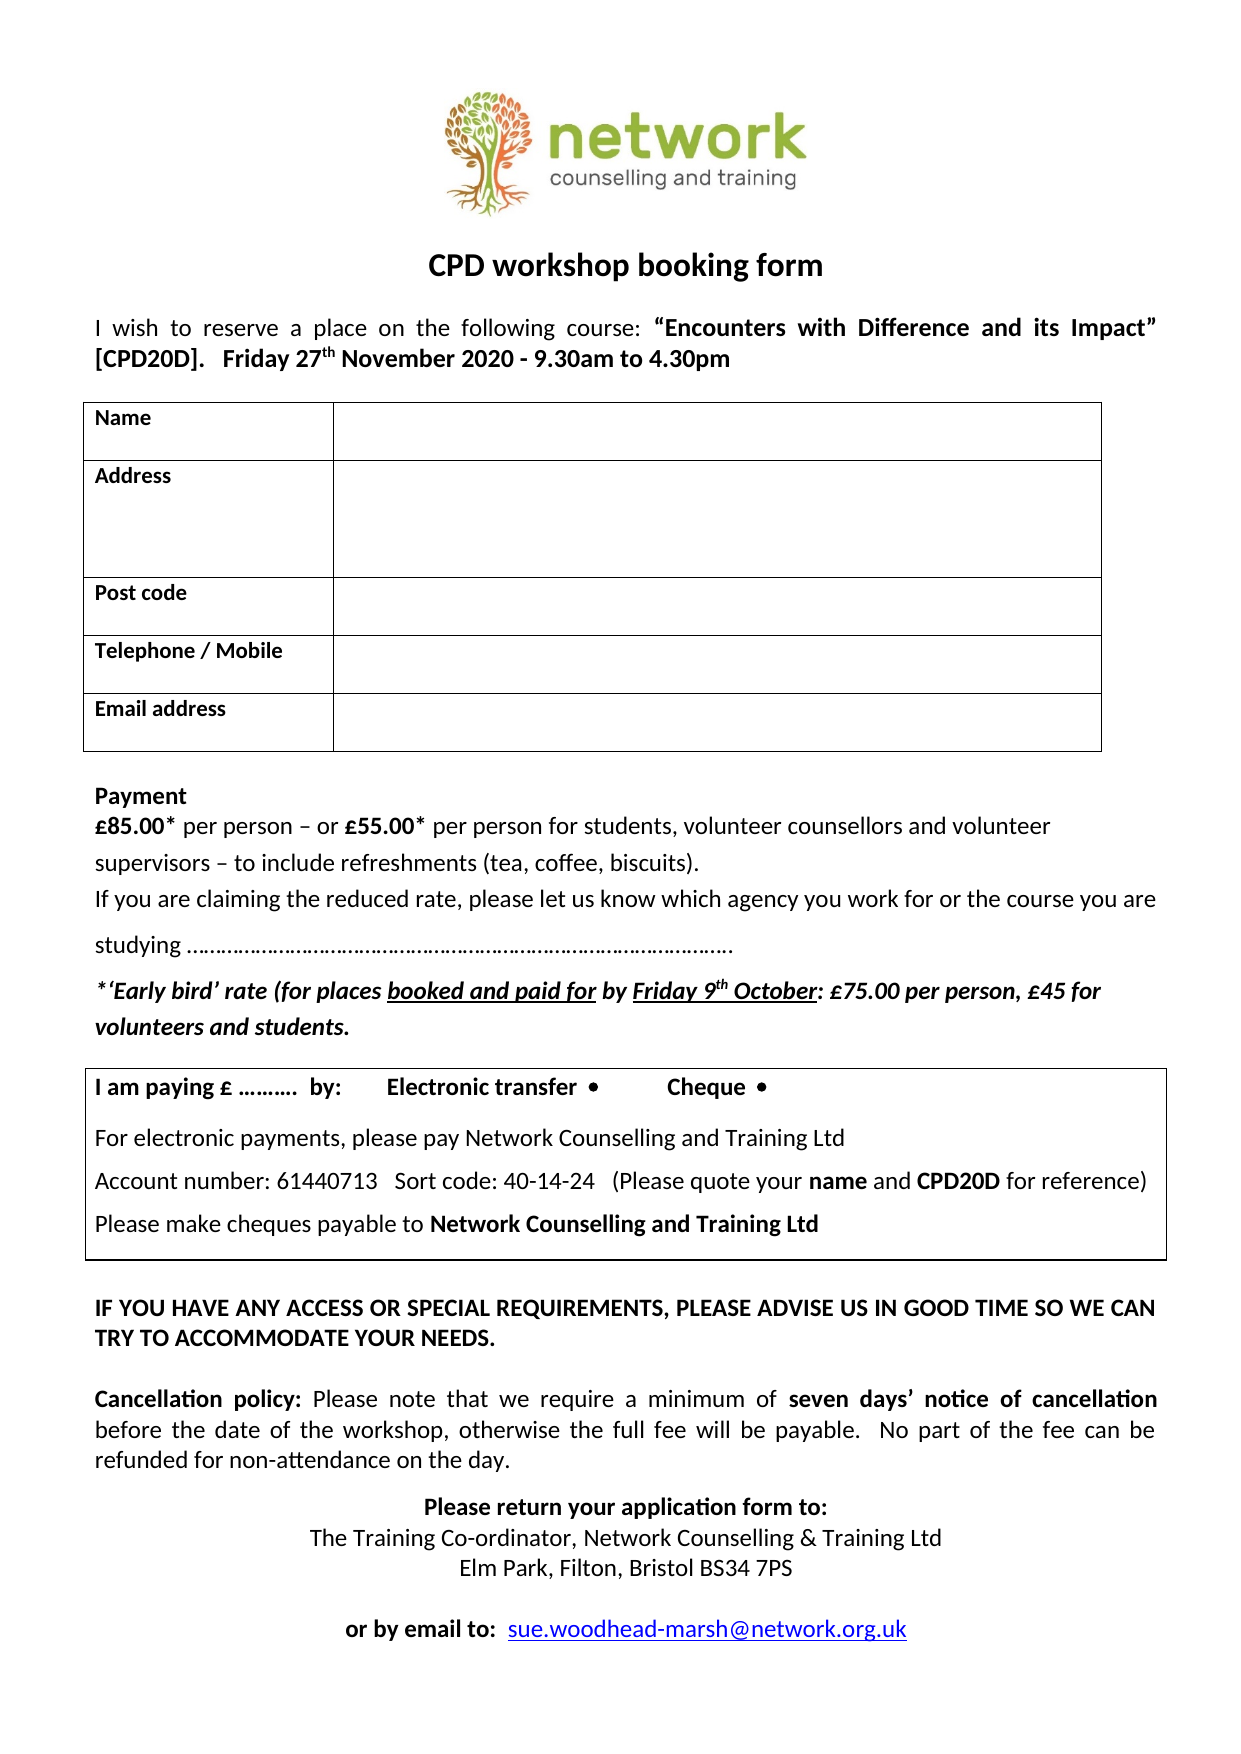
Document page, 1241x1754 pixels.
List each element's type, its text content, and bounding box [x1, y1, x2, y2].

text Payment [94, 780, 1157, 810]
text I wish to reserve a place on the following course: “Encounters with Difference and its Impact” [CPD20D]. Friday 27th November 2020 - 9.30am to 4.30pm [94, 311, 1157, 374]
table_cell [334, 461, 1101, 577]
text or by email to: sue.woodhead-marsh@network.org.uk [94, 1614, 1157, 1644]
text The Training Co-ordinator, Network Counselling & Training Ltd [94, 1522, 1157, 1553]
table_header Name [84, 403, 333, 460]
text If you are claiming the reduced rate, please let us know which agency you work for or the course you are studying ………………………………………………………………………………….. [94, 883, 1157, 960]
text Elm Park, Filton, Bristol BS34 7PS [94, 1553, 1157, 1583]
text IF YOU HAVE ANY ACCESS OR SPECIAL REQUIREMENTS, PLEASE ADVISE US IN GOOD TIME SO WE CAN TRY TO ACCOMMODATE YOUR NEEDS. [94, 1292, 1157, 1353]
text Please return your application form to: [94, 1492, 1157, 1522]
table_cell Post code [84, 578, 333, 635]
text *‘Early bird’ rate (for places booked and paid for by Friday 9th October: £75.00 per person, £45 for volunteers and students. [94, 975, 1157, 1042]
text Account number: 61440713 Sort code: 40-14-24 (Please quote your name and CPD20D for reference) [86, 1162, 1166, 1196]
table_cell Address [84, 461, 333, 577]
picture [443, 88, 808, 219]
table_cell [334, 694, 1101, 751]
text Cancellation policy: Please note that we require a minimum of seven days’ notice of cancellation before the date of the workshop, otherwise the full fee will be payable. No part of the fee can be refunded for non-attendance on the day. [94, 1383, 1157, 1475]
text £85.00* per person – or £55.00* per person for students, volunteer counsellors and volunteer supervisors – to include refreshments (tea, coffee, biscuits). [94, 810, 1157, 877]
table_cell [334, 578, 1101, 635]
text CPD workshop booking form [94, 244, 1157, 285]
text Please make cheques payable to Network Counselling and Training Ltd [86, 1205, 1166, 1259]
table_header [334, 403, 1101, 460]
text For electronic payments, please pay Network Counselling and Training Ltd [86, 1119, 1166, 1153]
table_cell Email address [84, 694, 333, 751]
table_cell [334, 636, 1101, 693]
table_cell Telephone / Mobile [84, 636, 333, 693]
text I am paying £ ………. by: Electronic transfer Cheque [86, 1069, 1166, 1102]
